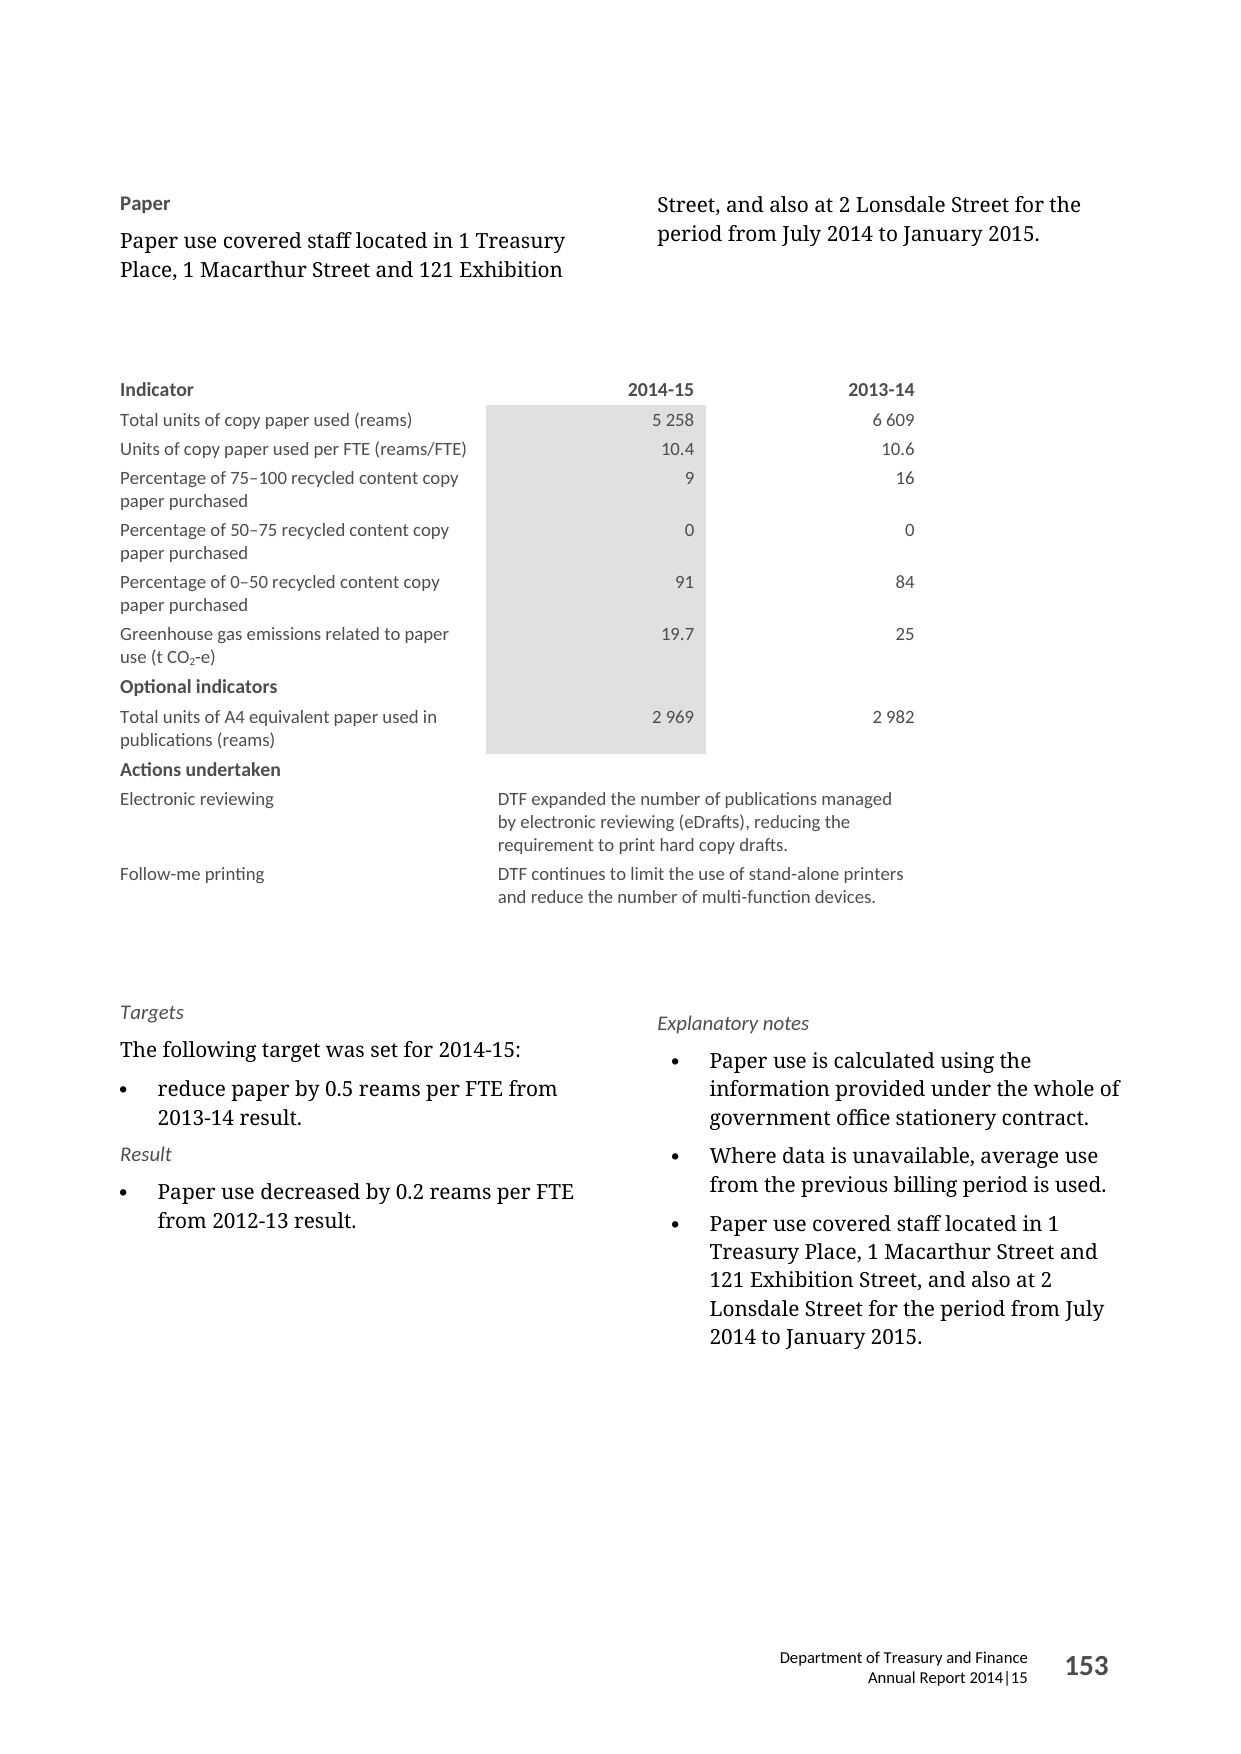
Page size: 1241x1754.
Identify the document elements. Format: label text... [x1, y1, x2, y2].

text Paper use is calculated using the information provided under the whole of government office stationery contract. [672, 1046, 1120, 1131]
text Where data is unavailable, average use from the previous billing period is used. [672, 1141, 1120, 1198]
text Paper use decreased by 0.2 reams per FTE from 2012-13 result. [120, 1177, 583, 1234]
text Paper use covered staff located in 1 Treasury Place, 1 Macarthur Street and 121 Exhibition Street, and also at 2 Lonsdale Street for the period from July 2014 to January 2015. [657, 190, 1120, 247]
subtitle Paper [120, 190, 583, 216]
subtitle Result [120, 1141, 583, 1167]
text Paper use covered staff located in 1 Treasury Place, 1 Macarthur Street and 121 Exhibition Street, and also at 2 Lonsdale Street for the period from July 2014 to January 2015. [120, 226, 583, 283]
text Paper use covered staff located in 1 Treasury Place, 1 Macarthur Street and 121 Exhibition Street, and also at 2 Lonsdale Street for the period from July 2014 to January 2015. [672, 1209, 1120, 1351]
subtitle Targets [120, 999, 583, 1025]
text reduce paper by 0.5 reams per FTE from 2013-14 result. [120, 1074, 583, 1131]
subtitle Explanatory notes [657, 1010, 1120, 1035]
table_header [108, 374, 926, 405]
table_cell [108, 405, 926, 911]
text The following target was set for 2014-15: [120, 1035, 583, 1064]
